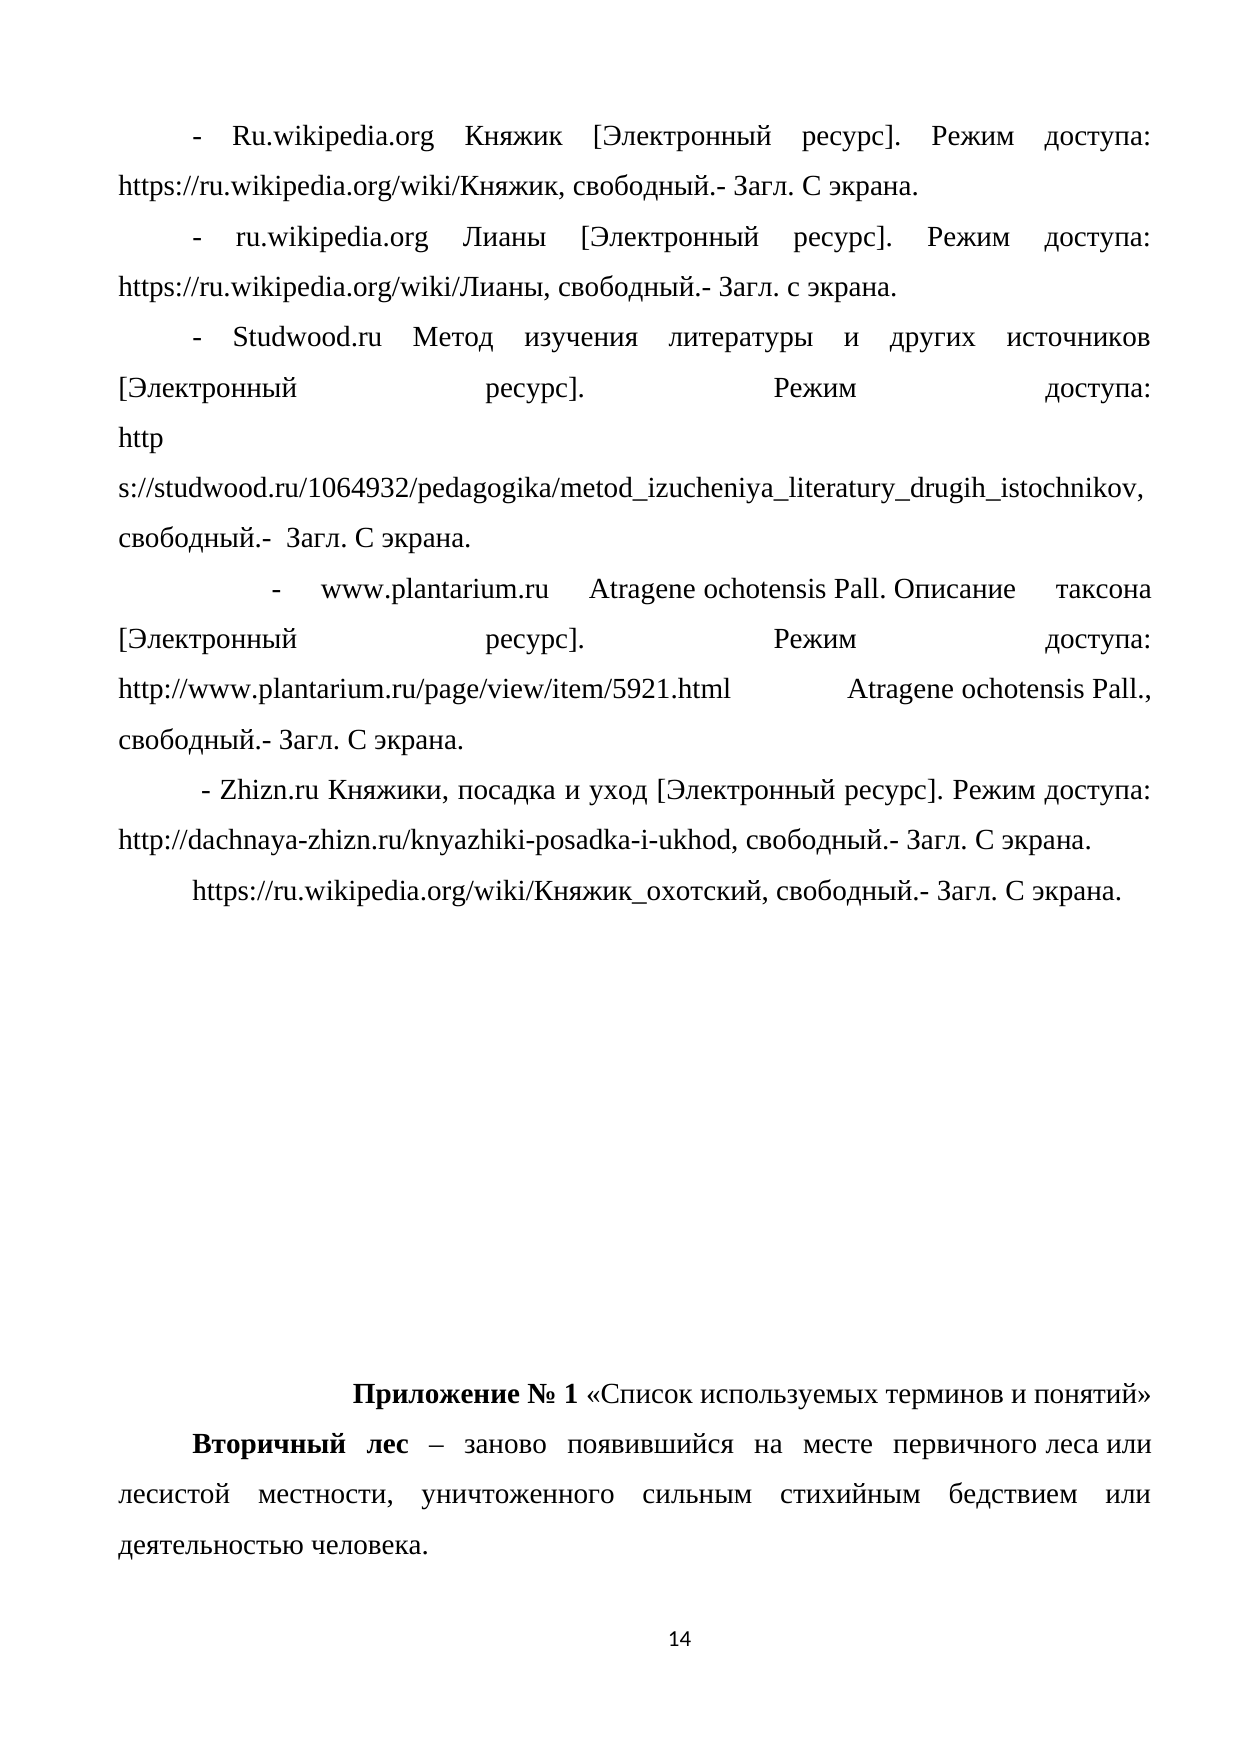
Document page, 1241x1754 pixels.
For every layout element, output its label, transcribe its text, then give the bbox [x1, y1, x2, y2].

text https://ru.wikipedia.org/wiki/Княжик_охотский, свободный.- Загл. С экрана. [118, 873, 1152, 906]
text - Ru.wikipedia.org Княжик [Электронный ресурс]. Режим доступа: https://ru.wikipedia.org/wiki/Княжик, свободный.- Загл. С экрана. [118, 118, 1152, 202]
text Приложение № 1 «Список используемых терминов и понятий» [118, 1376, 1152, 1409]
text - ru.wikipedia.org Лианы [Электронный ресурс]. Режим доступа: https://ru.wikipedia.org/wiki/Лианы, свободный.- Загл. с экрана. [118, 219, 1152, 303]
text - Zhizn.ru Княжики, посадка и уход [Электронный ресурс]. Режим доступа: http://dachnaya-zhizn.ru/knyazhiki-posadka-i-ukhod, свободный.- Загл. С экрана. [118, 772, 1152, 856]
text Вторичный лес – заново появившийся на месте первичного леса или лесистой местности, уничтоженного сильным стихийным бедствием или деятельностью человека. [118, 1426, 1152, 1560]
text - www.plantarium.ru Atragene ochotensis Pall. Описание таксона [Электронный ресурс]. Режим доступа: http://www.plantarium.ru/page/view/item/5921.html Atragene ochotensis Pall., свободный.- Загл. С экрана. [118, 571, 1152, 755]
text - Studwood.ru Метод изучения литературы и других источников [Электронный ресурс]. Режим доступа: https://studwood.ru/1064932/pedagogika/metod_izucheniya_literatury_drugih_istochnikov, свободный.- Загл. С экрана. [118, 319, 1152, 554]
